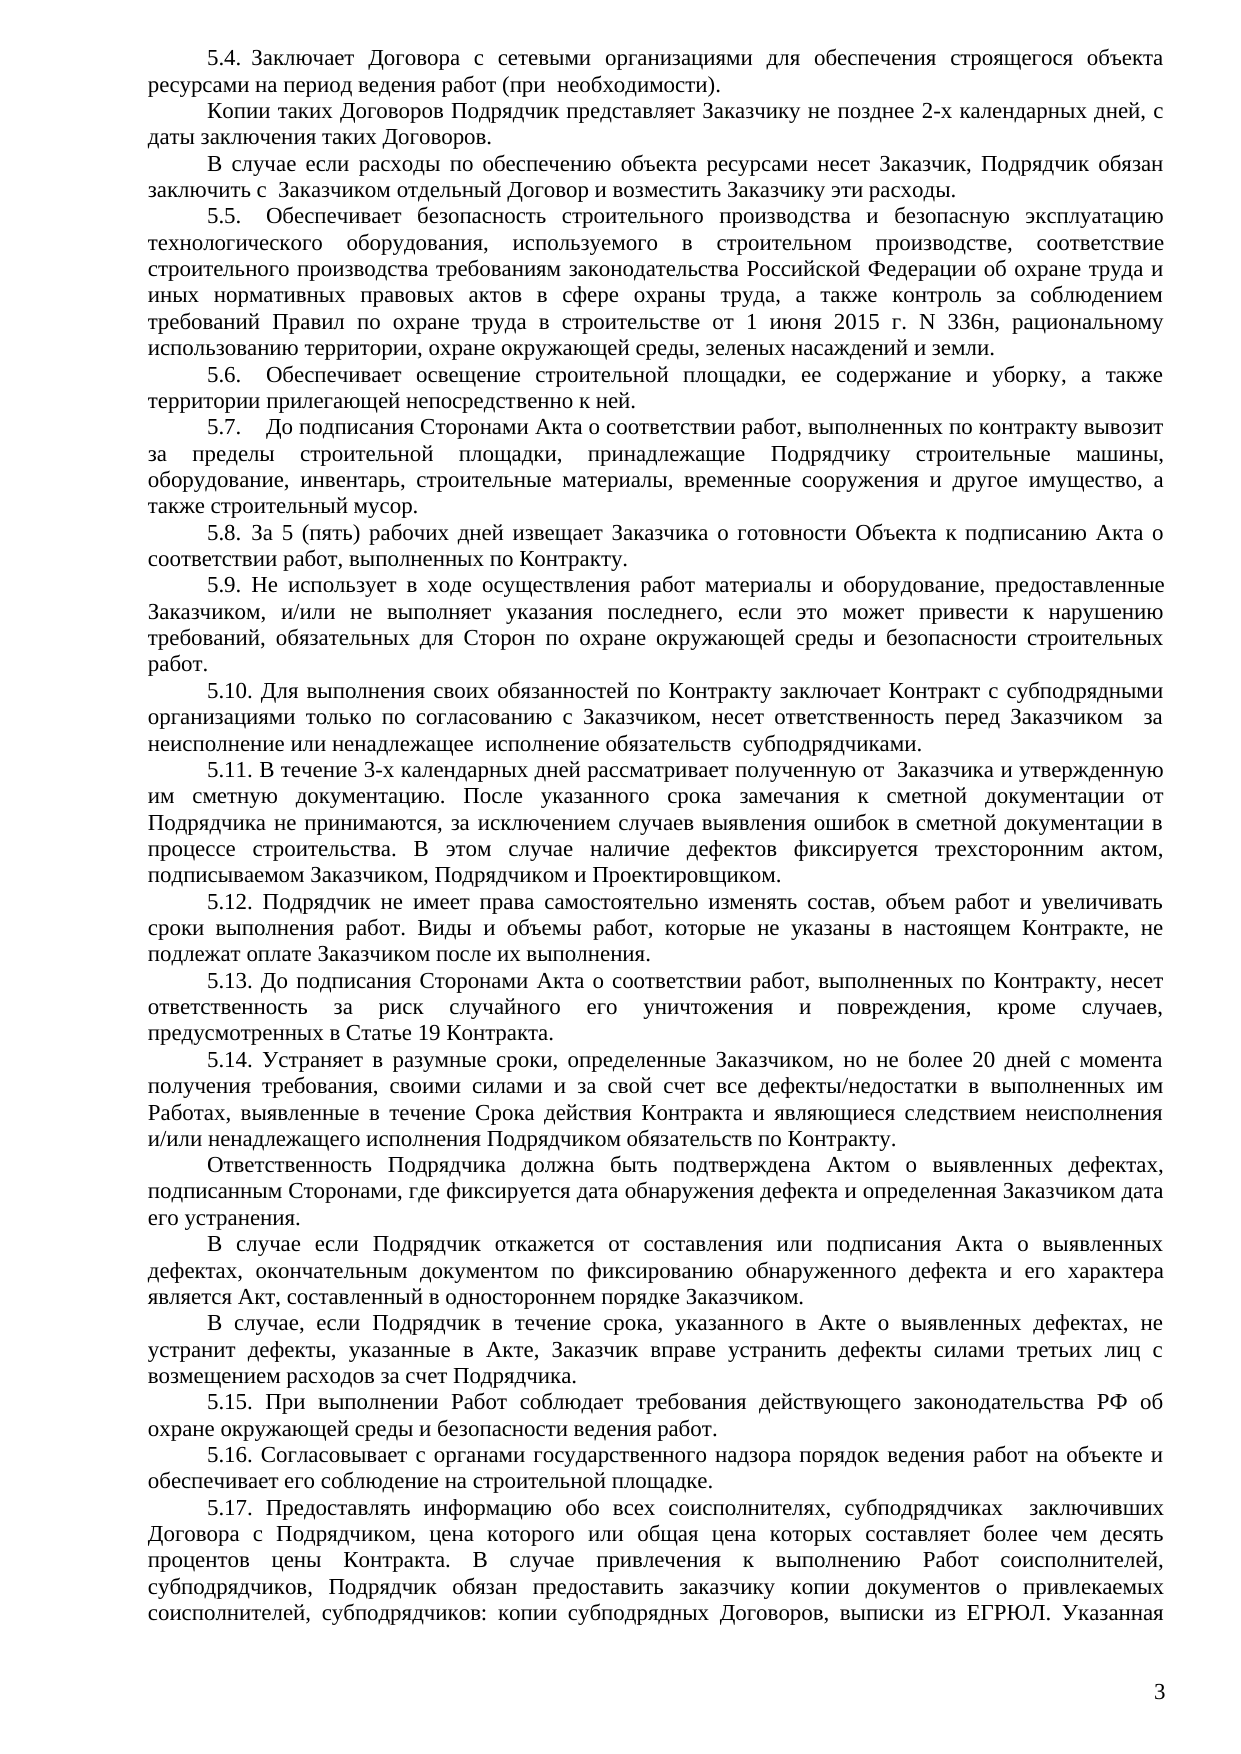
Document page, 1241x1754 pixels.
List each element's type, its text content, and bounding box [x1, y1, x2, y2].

text 5.15. При выполнении Работ соблюдает требования действующего законодательства РФ об охране окружающей среды и безопасности ведения работ. [148, 1388, 1165, 1441]
list Заключает Договора с сетевыми организациями для обеспечения строящегося объекта ресурсами на период ведения работ (при необходимости). [148, 44, 1165, 97]
text 5.16. Согласовывает с органами государственного надзора порядок ведения работ на объекте и обеспечивает его соблюдение на строительной площадке. [148, 1441, 1165, 1494]
list За 5 (пять) рабочих дней извещает Заказчика о готовности Объекта к подписанию Акта о соответствии работ, выполненных по Контракту. [148, 519, 1165, 571]
text 5.10. Для выполнения своих обязанностей по Контракту заключает Контракт с субподрядными организациями только по согласованию с Заказчиком, несет ответственность перед Заказчиком за неисполнение или ненадлежащее исполнение обязательств субподрядчиками. [148, 677, 1165, 756]
text Ответственность Подрядчика должна быть подтверждена Актом о выявленных дефектах, подписанным Сторонами, где фиксируется дата обнаружения дефекта и определенная Заказчиком дата его устранения. [148, 1151, 1165, 1230]
list Обеспечивает безопасность строительного производства и безопасную эксплуатацию технологического оборудования, используемого в строительном производстве, соответствие строительного производства требованиям законодательства Российской Федерации об охране труда и иных нормативных правовых актов в сфере охраны труда, а также контроль за соблюдением требований Правил по охране труда в строительстве от 1 июня 2015 г. N 336н, рациональному использованию территории, охране окружающей среды, зеленых насаждений и земли. [148, 202, 1165, 361]
text 5.11. В течение 3-х календарных дней рассматривает полученную от Заказчика и утвержденную им сметную документацию. После указанного срока замечания к сметной документации от Подрядчика не принимаются, за исключением случаев выявления ошибок в сметной документации в процессе строительства. В этом случае наличие дефектов фиксируется трехсторонним актом, подписываемом Заказчиком, Подрядчиком и Проектировщиком. [148, 756, 1165, 888]
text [148, 1494, 1165, 1626]
text 5.12. Подрядчик не имеет права самостоятельно изменять состав, объем работ и увеличивать сроки выполнения работ. Виды и объемы работ, которые не указаны в настоящем Контракте, не подлежат оплате Заказчиком после их выполнения. [148, 888, 1165, 967]
text 5.14. Устраняет в разумные сроки, определенные Заказчиком, но не более 20 дней с момента получения требования, своими силами и за свой счет все дефекты/недостатки в выполненных им Работах, выявленные в течение Срока действия Контракта и являющиеся следствием неисполнения и/или ненадлежащего исполнения Подрядчиком обязательств по Контракту. [148, 1046, 1165, 1151]
text В случае, если Подрядчик в течение срока, указанного в Акте о выявленных дефектах, не устранит дефекты, указанные в Акте, Заказчик вправе устранить дефекты силами третьих лиц с возмещением расходов за счет Подрядчика. [148, 1309, 1165, 1388]
list Обеспечивает освещение строительной площадки, ее содержание и уборку, а также территории прилегающей непосредственно к ней. [148, 361, 1165, 413]
text В случае если Подрядчик откажется от составления или подписания Акта о выявленных дефектах, окончательным документом по фиксированию обнаруженного дефекта и его характера является Акт, составленный в одностороннем порядке Заказчиком. [148, 1230, 1165, 1309]
text Копии таких Договоров Подрядчик представляет Заказчику не позднее 2-х календарных дней, с даты заключения таких Договоров. [148, 97, 1165, 150]
list Не использует в ходе осуществления работ материалы и оборудование, предоставленные Заказчиком, и/или не выполняет указания последнего, если это может привести к нарушению требований, обязательных для Сторон по охране окружающей среды и безопасности строительных работ. [148, 571, 1165, 677]
text 5.13. До подписания Сторонами Акта о соответствии работ, выполненных по Контракту, несет ответственность за риск случайного его уничтожения и повреждения, кроме случаев, предусмотренных в Статье 19 Контракта. [148, 967, 1165, 1046]
list До подписания Сторонами Акта о соответствии работ, выполненных по контракту вывозит за пределы строительной площадки, принадлежащие Подрядчику строительные машины, оборудование, инвентарь, строительные материалы, временные сооружения и другое имущество, а также строительный мусор. [148, 413, 1165, 519]
text В случае если расходы по обеспечению объекта ресурсами несет Заказчик, Подрядчик обязан заключить с Заказчиком отдельный Договор и возместить Заказчику эти расходы. [148, 150, 1165, 202]
